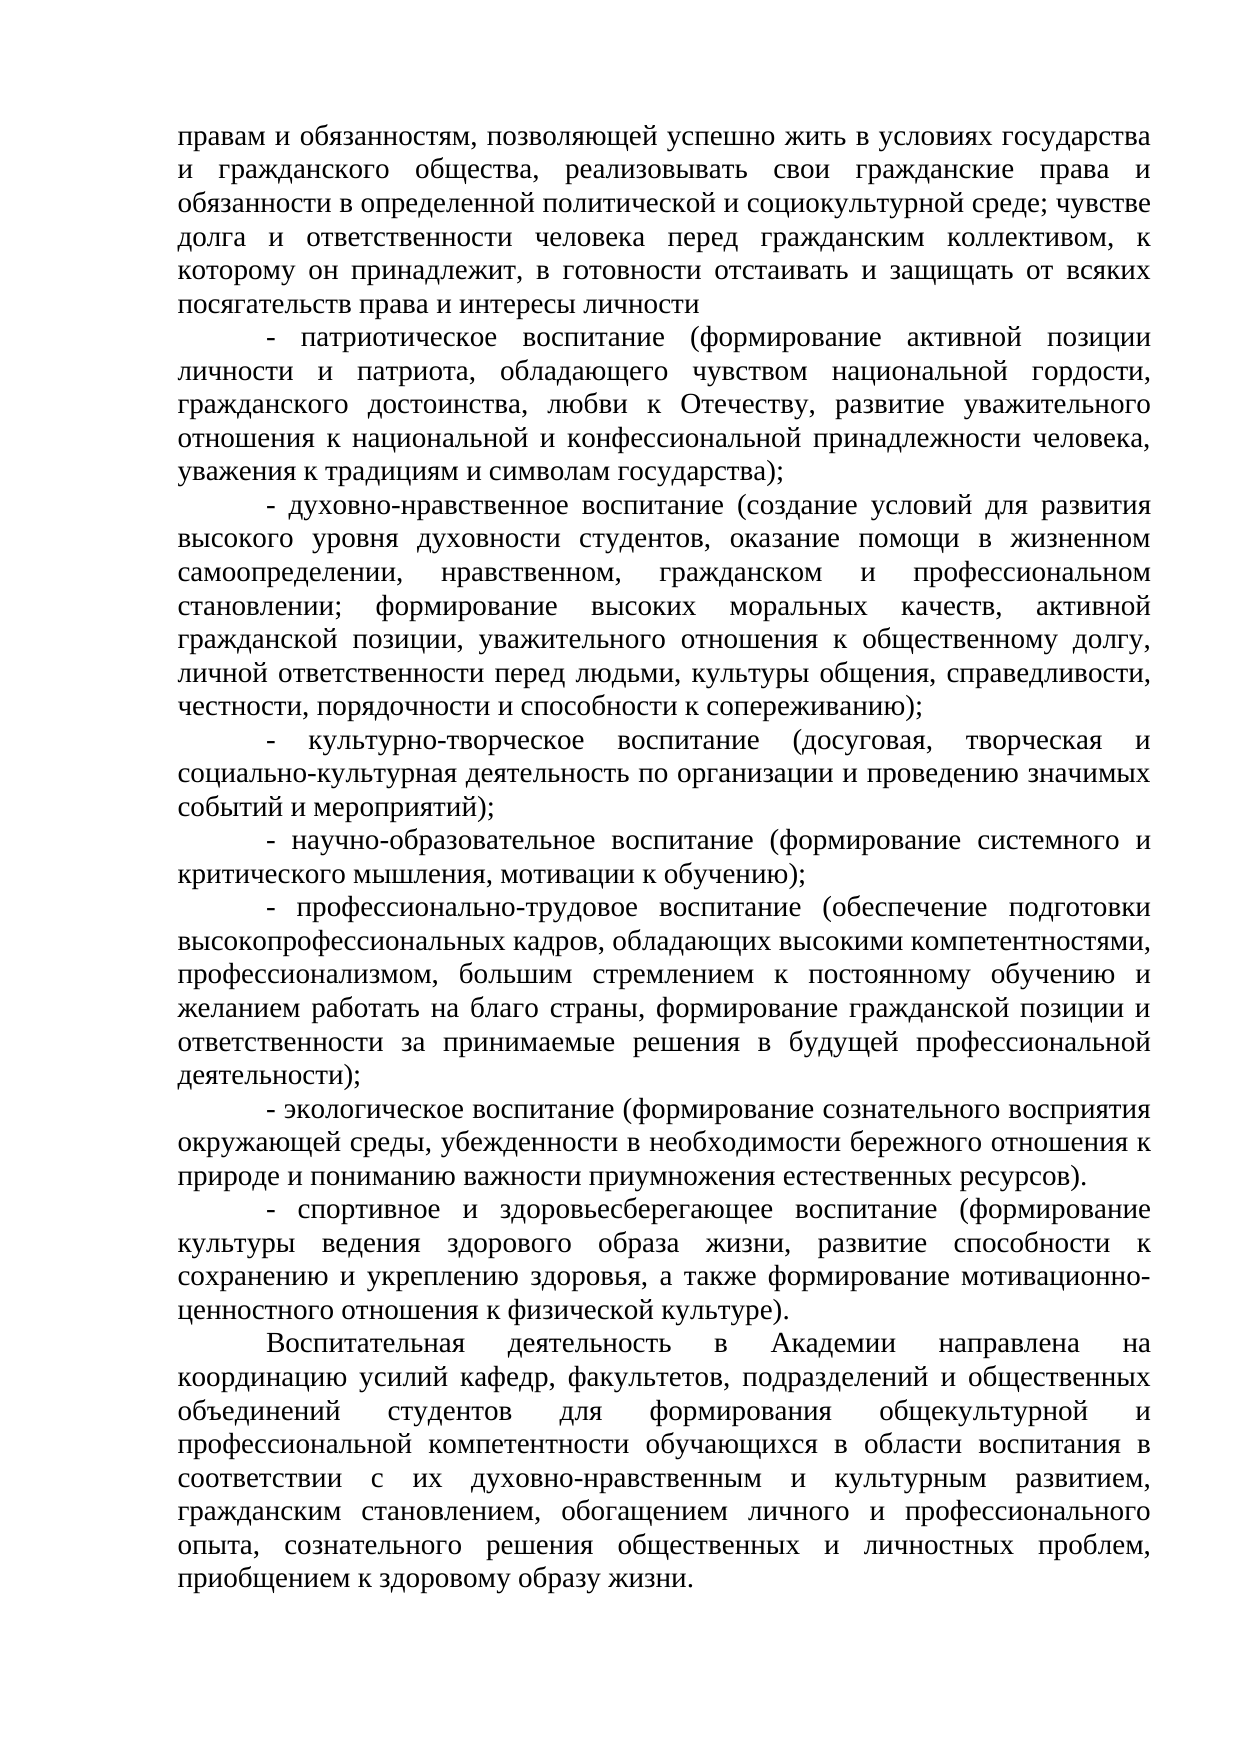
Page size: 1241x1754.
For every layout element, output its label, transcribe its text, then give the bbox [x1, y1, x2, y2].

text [177, 118, 1152, 319]
text - научно-образовательное воспитание (формирование системного и критического мышления, мотивации к обучению); [177, 822, 1152, 889]
text - патриотическое воспитание (формирование активной позиции личности и патриота, обладающего чувством национальной гордости, гражданского достоинства, любви к Отечеству, развитие уважительного отношения к национальной и конфессиональной принадлежности человека, уважения к традициям и символам государства); [177, 319, 1152, 487]
text - спортивное и здоровьесберегающее воспитание (формирование культуры ведения здорового образа жизни, развитие способности к сохранению и укреплению здоровья, а также формирование мотивационно-ценностного отношения к физической культуре). [177, 1191, 1152, 1326]
text - экологическое воспитание (формирование сознательного восприятия окружающей среды, убежденности в необходимости бережного отношения к природе и пониманию важности приумножения естественных ресурсов). [177, 1091, 1152, 1191]
text - культурно-творческое воспитание (досуговая, творческая и социально-культурная деятельность по организации и проведению значимых событий и мероприятий); [177, 722, 1152, 822]
text Воспитательная деятельность в Академии направлена на координацию усилий кафедр, факультетов, подразделений и общественных объединений студентов для формирования общекультурной и профессиональной компетентности обучающихся в области воспитания в соответствии с их духовно-нравственным и культурным развитием, гражданским становлением, обогащением личного и профессионального опыта, сознательного решения общественных и личностных проблем, приобщением к здоровому образу жизни. [177, 1326, 1152, 1594]
text - духовно-нравственное воспитание (создание условий для развития высокого уровня духовности студентов, оказание помощи в жизненном самоопределении, нравственном, гражданском и профессиональном становлении; формирование высоких моральных качеств, активной гражданской позиции, уважительного отношения к общественному долгу, личной ответственности перед людьми, культуры общения, справедливости, честности, порядочности и способности к сопереживанию); [177, 487, 1152, 722]
text - профессионально-трудовое воспитание (обеспечение подготовки высокопрофессиональных кадров, обладающих высокими компетентностями, профессионализмом, большим стремлением к постоянному обучению и желанием работать на благо страны, формирование гражданской позиции и ответственности за принимаемые решения в будущей профессиональной деятельности); [177, 889, 1152, 1091]
